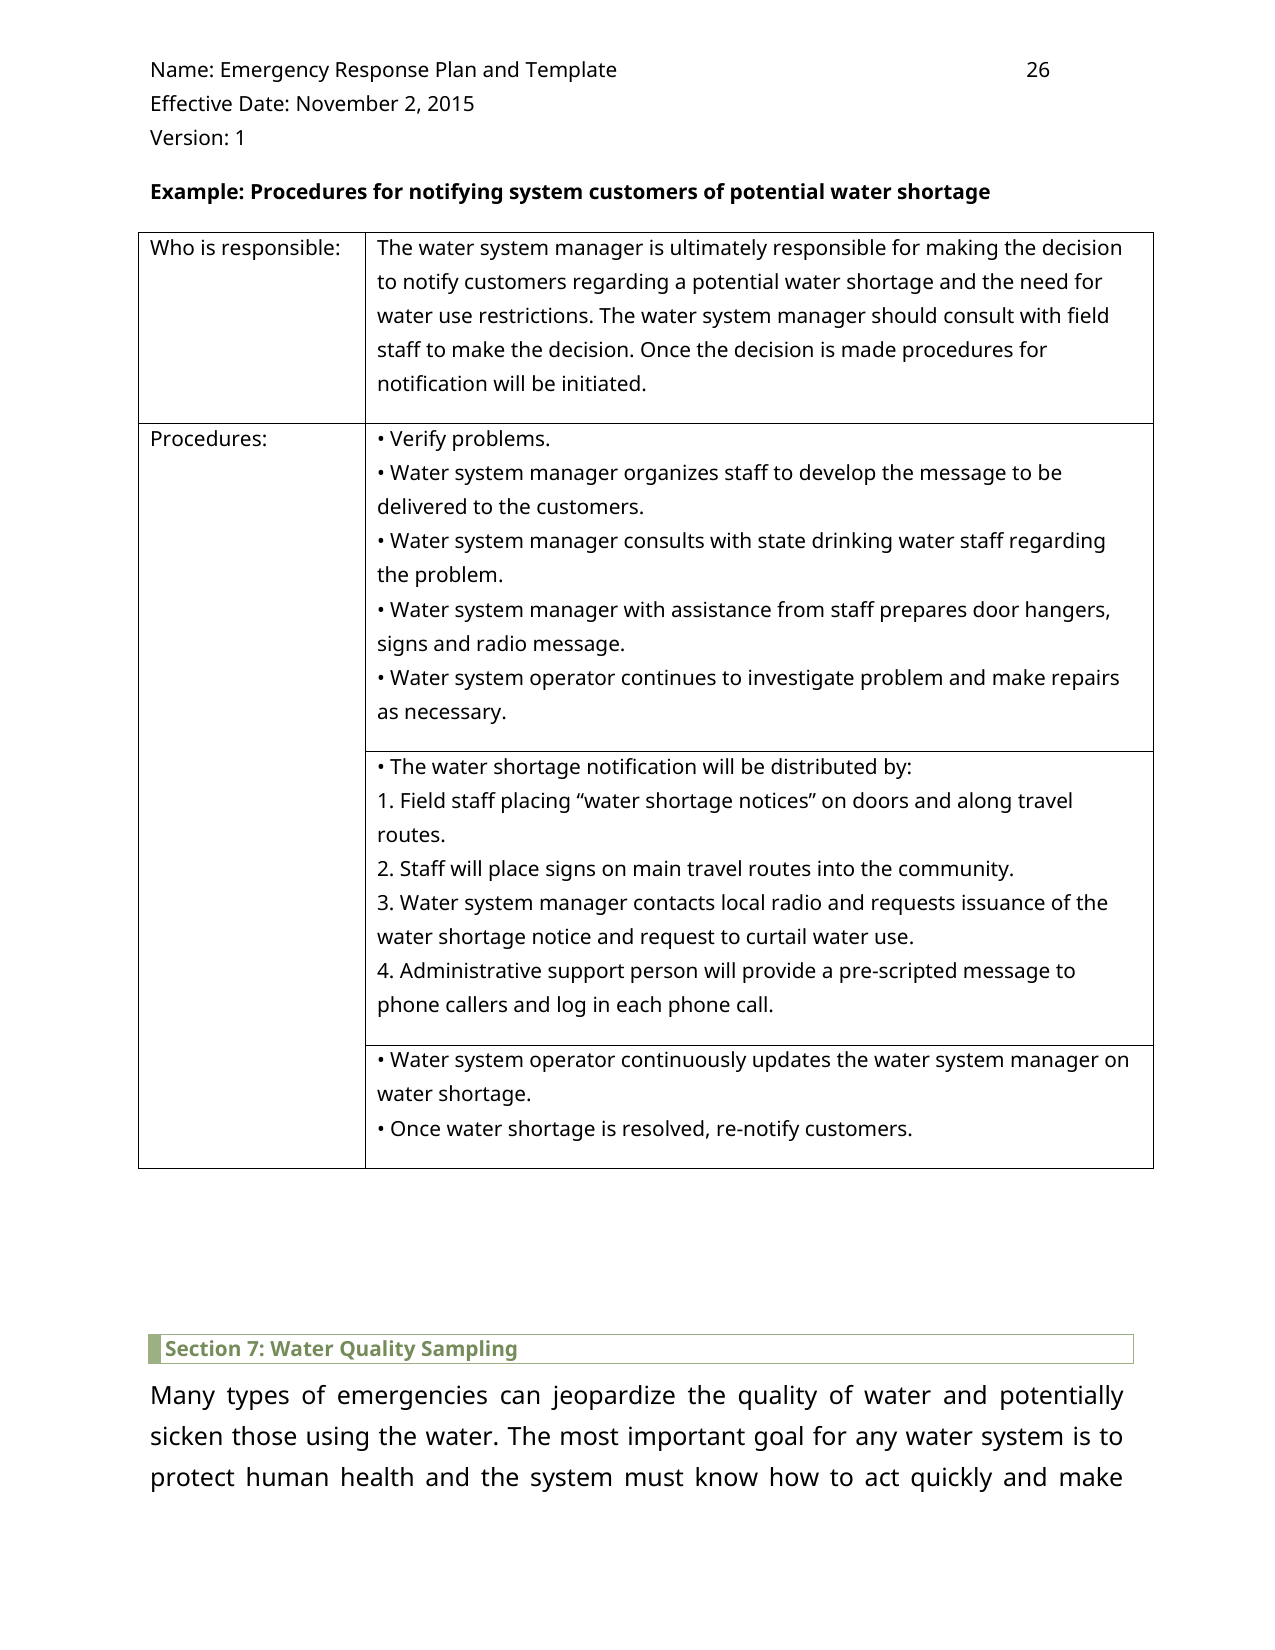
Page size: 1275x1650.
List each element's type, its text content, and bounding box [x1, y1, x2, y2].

text Example: Procedures for notifying system customers of potential water shortage [150, 177, 1125, 206]
table_cell • Verify problems. • Water system manager organizes staff to develop the message to be delivered to the customers. • Water system manager consults with state drinking water staff regarding the problem. • Water system manager with assistance from staff prepares door hangers, signs and radio message. • Water system operator continues to investigate problem and make repairs as necessary. [366, 424, 1153, 751]
subtitle Section 7: Water Quality Sampling [161, 1335, 1133, 1363]
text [150, 1378, 1125, 1493]
table_header Who is responsible: [139, 233, 365, 423]
table_cell • Water system operator continuously updates the water system manager on water shortage. • Once water shortage is resolved, re-notify customers. [366, 1046, 1153, 1168]
table_cell Procedures: [139, 424, 365, 1168]
table_cell • The water shortage notification will be distributed by: 1. Field staff placing “water shortage notices” on doors and along travel routes. 2. Staff will place signs on main travel routes into the community. 3. Water system manager contacts local radio and requests issuance of the water shortage notice and request to curtail water use. 4. Administrative support person will provide a pre-scripted message to phone callers and log in each phone call. [366, 752, 1153, 1044]
table_header The water system manager is ultimately responsible for making the decision to notify customers regarding a potential water shortage and the need for water use restrictions. The water system manager should consult with field staff to make the decision. Once the decision is made procedures for notification will be initiated. [366, 233, 1153, 423]
